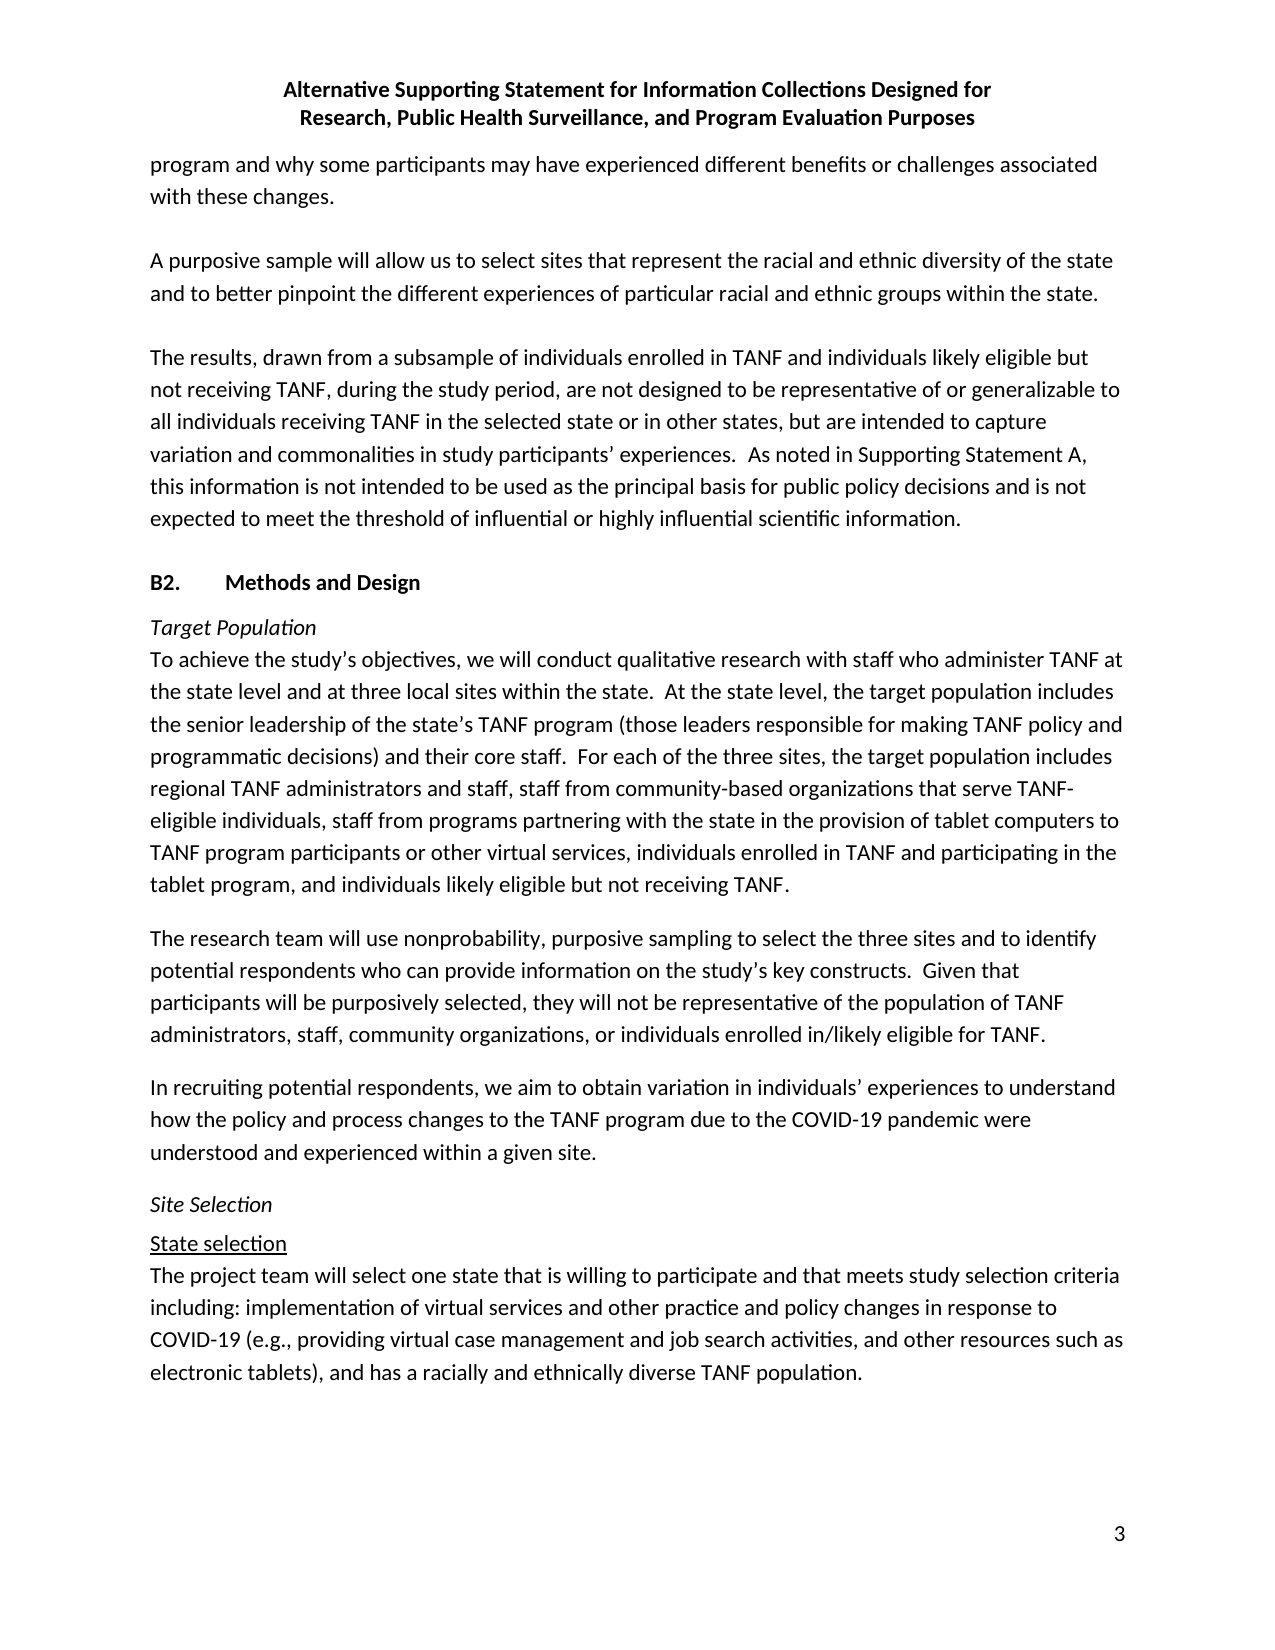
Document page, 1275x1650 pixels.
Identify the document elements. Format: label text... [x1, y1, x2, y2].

list State selection [150, 1229, 1125, 1257]
text In recruiting potential respondents, we aim to obtain variation in individuals’ experiences to understand how the policy and process changes to the TANF program due to the COVID-19 pandemic were understood and experienced within a given site. [150, 1073, 1125, 1166]
list The project team will select one state that is willing to participate and that meets study selection criteria including: implementation of virtual services and other practice and policy changes in response to COVID-19 (e.g., providing virtual case management and job search activities, and other resources such as electronic tablets), and has a racially and ethnically diverse TANF population. [150, 1261, 1125, 1386]
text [150, 150, 1125, 210]
list B2. Methods and Design [150, 568, 1125, 596]
text The results, drawn from a subsample of individuals enrolled in TANF and individuals likely eligible but not receiving TANF, during the study period, are not designed to be representative of or generalizable to all individuals receiving TANF in the selected state or in other states, but are intended to capture variation and commonalities in study participants’ experiences. As noted in Supporting Statement A, this information is not intended to be used as the principal basis for public policy decisions and is not expected to meet the threshold of influential or highly influential scientific information. [150, 343, 1125, 532]
text To achieve the study’s objectives, we will conduct qualitative research with staff who administer TANF at the state level and at three local sites within the state. At the state level, the target population includes the senior leadership of the state’s TANF program (those leaders responsible for making TANF policy and programmatic decisions) and their core staff. For each of the three sites, the target population includes regional TANF administrators and staff, staff from community-based organizations that serve TANF-eligible individuals, staff from programs partnering with the state in the provision of tablet computers to TANF program participants or other virtual services, individuals enrolled in TANF and participating in the tablet program, and individuals likely eligible but not receiving TANF. [150, 645, 1125, 899]
text Target Population [150, 613, 1125, 641]
text The research team will use nonprobability, purposive sampling to select the three sites and to identify potential respondents who can provide information on the study’s key constructs. Given that participants will be purposively selected, they will not be representative of the population of TANF administrators, staff, community organizations, or individuals enrolled in/likely eligible for TANF. [150, 924, 1125, 1048]
text A purposive sample will allow us to select sites that represent the racial and ethnic diversity of the state and to better pinpoint the different experiences of particular racial and ethnic groups within the state. [150, 247, 1125, 307]
text Site Selection [150, 1191, 1125, 1219]
